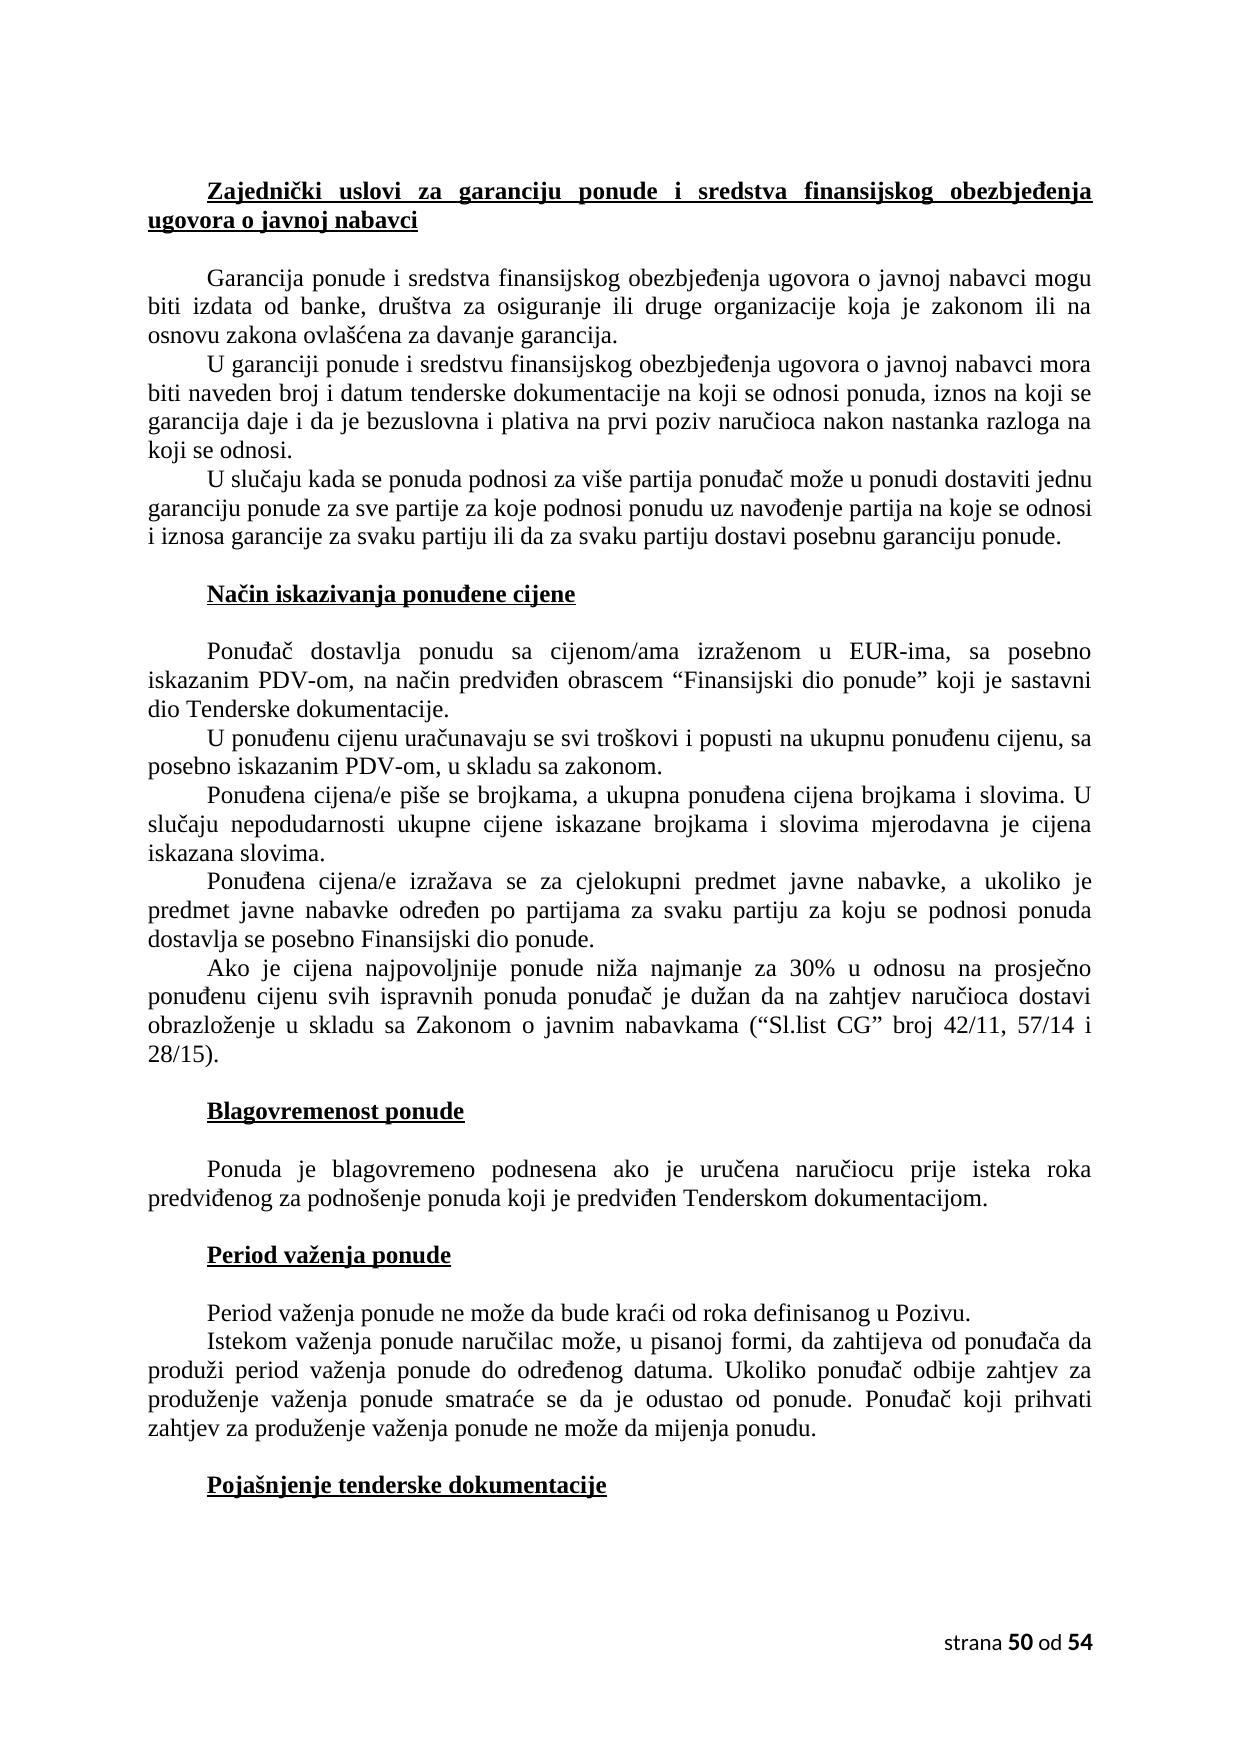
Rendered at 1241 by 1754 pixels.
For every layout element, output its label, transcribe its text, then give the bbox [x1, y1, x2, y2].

text Zajednički uslovi za garanciju ponude i sredstva finansijskog obezbjeđenja ugovora o javnoj nabavci [148, 176, 1093, 234]
text Period važenja ponude [148, 1240, 1093, 1269]
text Ponuđena cijena/e piše se brojkama, a ukupna ponuđena cijena brojkama i slovima. U slučaju nepodudarnosti ukupne cijene iskazane brojkama i slovima mjerodavna je cijena iskazana slovima. [148, 780, 1093, 866]
text Garancija ponude i sredstva finansijskog obezbjeđenja ugovora o javnoj nabavci mogu biti izdata od banke, društva za osiguranje ili druge organizacije koja je zakonom ili na osnovu zakona ovlašćena za davanje garancija. [148, 263, 1093, 349]
text Ako je cijena najpovoljnije ponude niža najmanje za 30% u odnosu na prosječno ponuđenu cijenu svih ispravnih ponuda ponuđač je dužan da na zahtjev naručioca dostavi obrazloženje u skladu sa Zakonom o javnim nabavkama (“Sl.list CG” broj 42/11, 57/14 i 28/15). [148, 953, 1093, 1068]
text Ponuđač dostavlja ponudu sa cijenom/ama izraženom u EUR-ima, sa posebno iskazanim PDV-om, na način predviđen obrascem “Finansijski dio ponude” koji je sastavni dio Tenderske dokumentacije. [148, 636, 1093, 723]
text Blagovremenost ponude [148, 1096, 1093, 1125]
text Ponuda je blagovremeno podnesena ako je uručena naručiocu prije isteka roka predviđenog za podnošenje ponuda koji je predviđen Tenderskom dokumentacijom. [148, 1154, 1093, 1211]
text U slučaju kada se ponuda podnosi za više partija ponuđač može u ponudi dostaviti jednu garanciju ponude za sve partije za koje podnosi ponudu uz navođenje partija na koje se odnosi i iznosa garancije za svaku partiju ili da za svaku partiju dostavi posebnu garanciju ponude. [148, 464, 1093, 550]
text Istekom važenja ponude naručilac može, u pisanoj formi, da zahtijeva od ponuđača da produži period važenja ponude do određenog datuma. Ukoliko ponuđač odbije zahtjev za produženje važenja ponude smatraće se da je odustao od ponude. Ponuđač koji prihvati zahtjev za produženje važenja ponude ne može da mijenja ponudu. [148, 1326, 1093, 1441]
text Ponuđena cijena/e izražava se za cjelokupni predmet javne nabavke, a ukoliko je predmet javne nabavke određen po partijama za svaku partiju za koju se podnosi ponuda dostavlja se posebno Finansijski dio ponude. [148, 866, 1093, 953]
text U ponuđenu cijenu uračunavaju se svi troškovi i popusti na ukupnu ponuđenu cijenu, sa posebno iskazanim PDV-om, u skladu sa zakonom. [148, 723, 1093, 780]
text U garanciji ponude i sredstvu finansijskog obezbjeđenja ugovora o javnoj nabavci mora biti naveden broj i datum tenderske dokumentacije na koji se odnosi ponuda, iznos na koji se garancija daje i da je bezuslovna i plativa na prvi poziv naručioca nakon nastanka razloga na koji se odnosi. [148, 349, 1093, 464]
text Pojašnjenje tenderske dokumentacije [148, 1470, 1093, 1499]
text Način iskazivanja ponuđene cijene [148, 579, 1093, 608]
text Period važenja ponude ne može da bude kraći od roka definisanog u Pozivu. [148, 1298, 1093, 1326]
